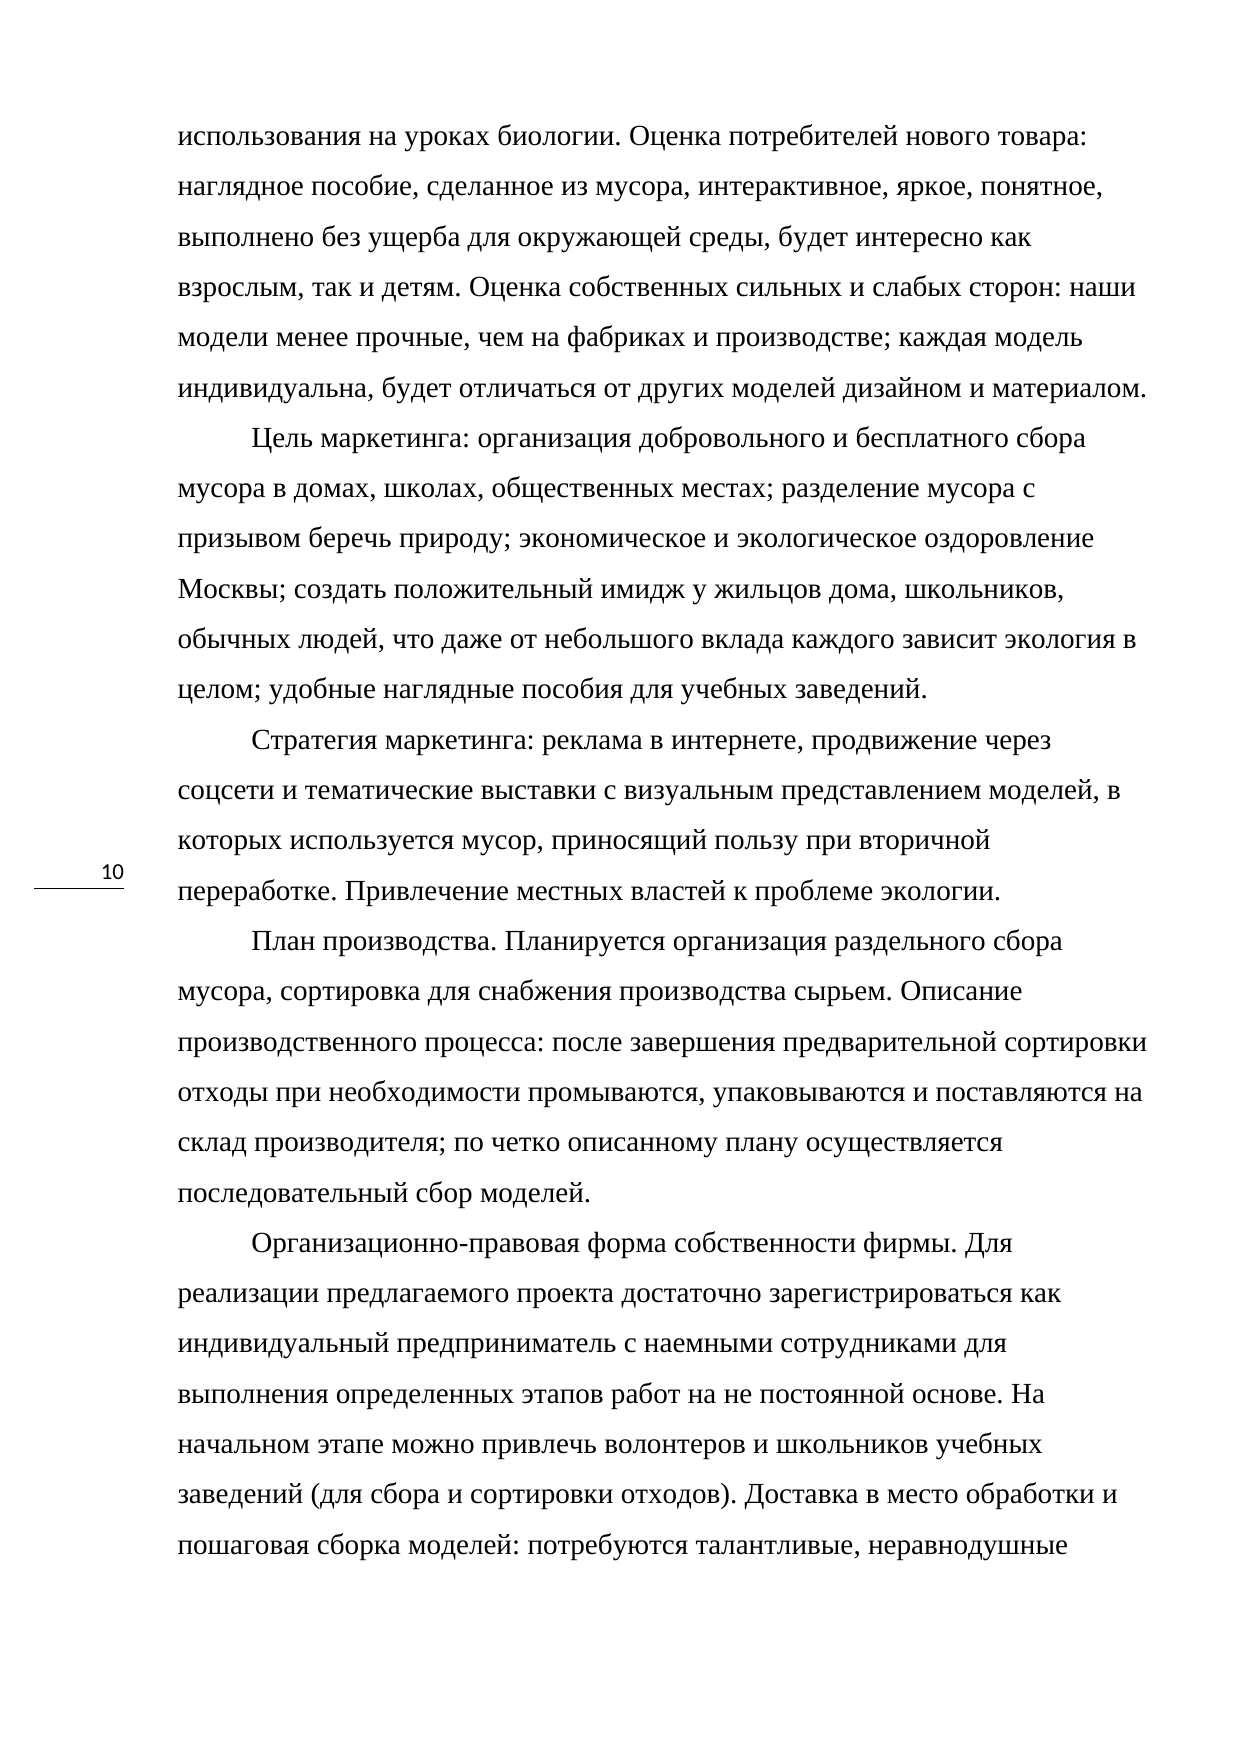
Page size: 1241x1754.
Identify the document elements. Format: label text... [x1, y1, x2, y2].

text План производства. Планируется организация раздельного сбора мусора, сортировка для снабжения производства сырьем. Описание производственного процесса: после завершения предварительной сортировки отходы при необходимости промываются, упаковываются и поставляются на склад производителя; по четко описанному плану осуществляется последовательный сбор моделей. [177, 923, 1152, 1208]
text Цель маркетинга: организация добровольного и бесплатного сбора мусора в домах, школах, общественных местах; разделение мусора с призывом беречь природу; экономическое и экологическое оздоровление Москвы; создать положительный имидж у жильцов дома, школьников, обычных людей, что даже от небольшого вклада каждого зависит экология в целом; удобные наглядные пособия для учебных заведений. [177, 420, 1152, 705]
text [177, 1225, 1152, 1560]
text Стратегия маркетинга: реклама в интернете, продвижение через соцсети и тематические выставки с визуальным представлением моделей, в которых используется мусор, приносящий пользу при вторичной переработке. Привлечение местных властей к проблеме экологии. [177, 722, 1152, 906]
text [177, 118, 1152, 403]
